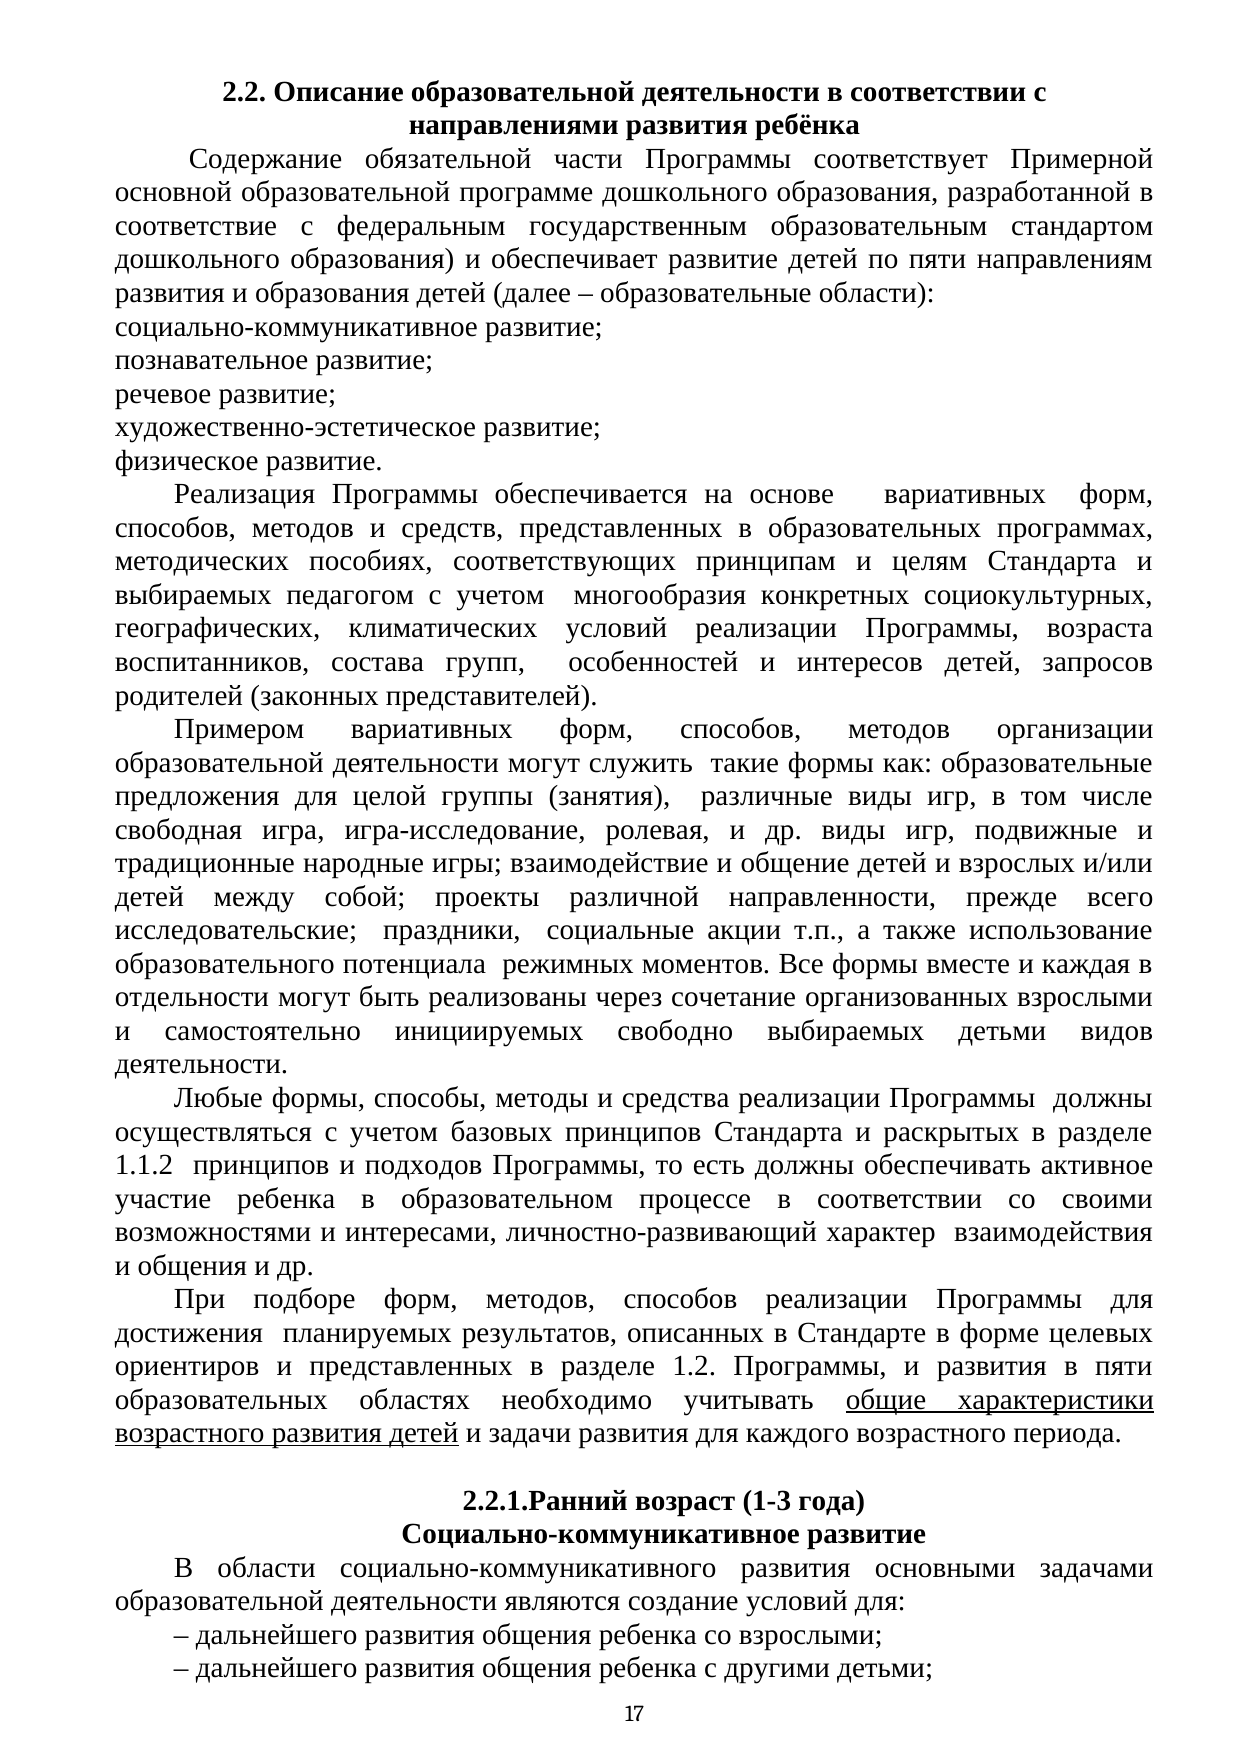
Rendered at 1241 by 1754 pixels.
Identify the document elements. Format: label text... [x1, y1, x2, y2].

text – дальнейшего развития общения ребенка со взрослыми; [114, 1617, 1154, 1650]
text социально-коммуникативное развитие; [114, 309, 1154, 342]
text физическое развитие. [114, 443, 1154, 476]
text В области социально-коммуникативного развития основными задачами образовательной деятельности являются создание условий для: [114, 1550, 1154, 1617]
text – дальнейшего развития общения ребенка с другими детьми; [114, 1650, 1154, 1684]
text речевое развитие; [114, 376, 1154, 409]
text познавательное развитие; [114, 342, 1154, 376]
text Примером вариативных форм, способов, методов организации образовательной деятельности могут служить такие формы как: образовательные предложения для целой группы (занятия), различные виды игр, в том числе свободная игра, игра-исследование, ролевая, и др. виды игр, подвижные и традиционные народные игры; взаимодействие и общение детей и взрослых и/или детей между собой; проекты различной направленности, прежде всего исследовательские; праздники, социальные акции т.п., а также использование образовательного потенциала режимных моментов. Все формы вместе и каждая в отдельности могут быть реализованы через сочетание организованных взрослыми и самостоятельно инициируемых свободно выбираемых детьми видов деятельности. [114, 711, 1154, 1080]
text художественно-эстетическое развитие; [114, 409, 1154, 443]
text 2.2.1.Ранний возраст (1-3 года) [114, 1483, 1154, 1516]
text При подборе форм, методов, способов реализации Программы для достижения планируемых результатов, описанных в Стандарте в форме целевых ориентиров и представленных в разделе 1.2. Программы, и развития в пяти образовательных областях необходимо учитывать общие характеристики возрастного развития детей и задачи развития для каждого возрастного периода. [114, 1281, 1154, 1449]
text 2.2. Описание образовательной деятельности в соответствии с направлениями развития ребёнка [114, 74, 1154, 141]
text Содержание обязательной части Программы соответствует Примерной основной образовательной программе дошкольного образования, разработанной в соответствие с федеральным государственным образовательным стандартом дошкольного образования) и обеспечивает развитие детей по пяти направлениям развития и образования детей (далее – образовательные области): [114, 141, 1154, 309]
text Любые формы, способы, методы и средства реализации Программы должны осуществляться с учетом базовых принципов Стандарта и раскрытых в разделе 1.1.2 принципов и подходов Программы, то есть должны обеспечивать активное участие ребенка в образовательном процессе в соответствии со своими возможностями и интересами, личностно-развивающий характер взаимодействия и общения и др. [114, 1080, 1154, 1281]
text Социально-коммуникативное развитие [114, 1516, 1154, 1550]
text Реализация Программы обеспечивается на основе вариативных форм, способов, методов и средств, представленных в образовательных программах, методических пособиях, соответствующих принципам и целям Стандарта и выбираемых педагогом с учетом многообразия конкретных социокультурных, географических, климатических условий реализации Программы, возраста воспитанников, состава групп, особенностей и интересов детей, запросов родителей (законных представителей). [114, 476, 1154, 711]
